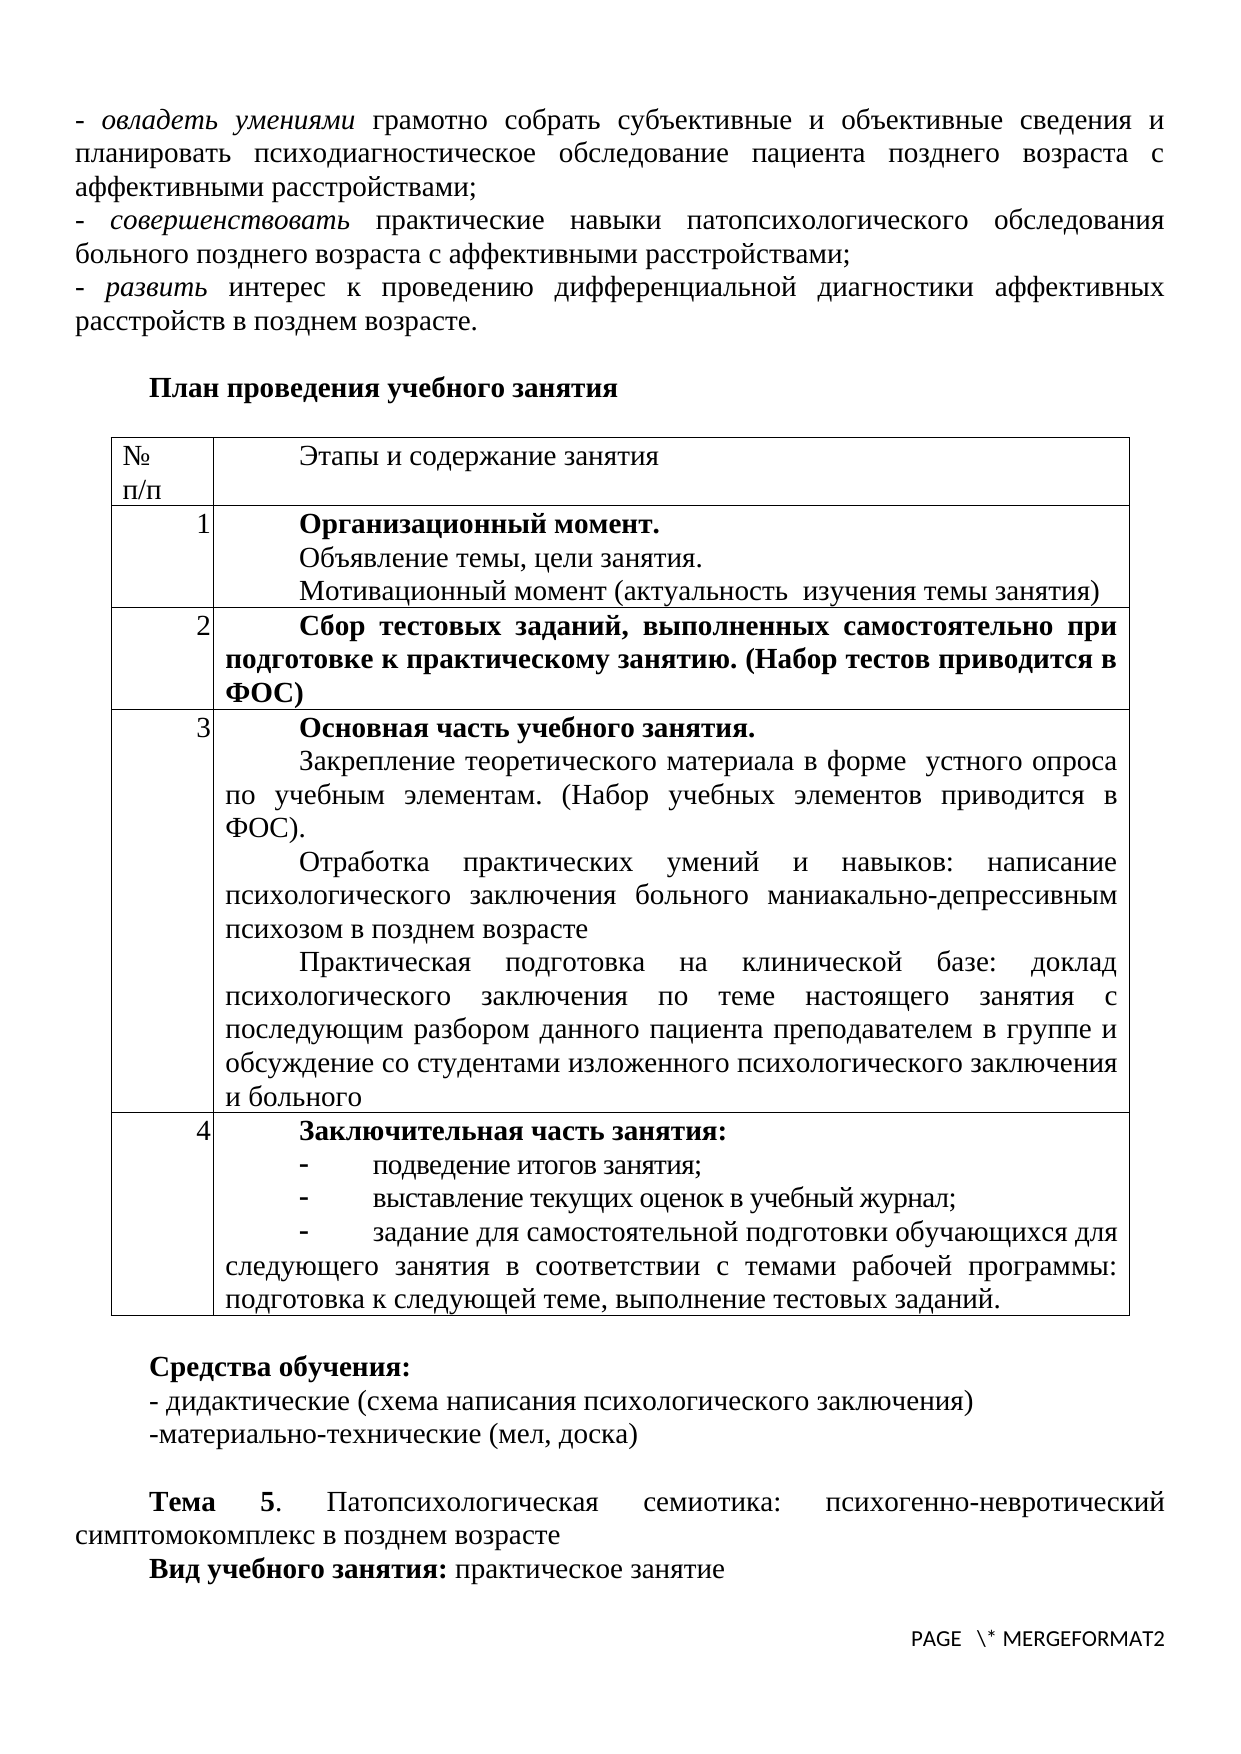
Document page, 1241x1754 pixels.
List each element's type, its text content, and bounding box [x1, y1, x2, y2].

table_cell 2 [112, 608, 213, 709]
table_cell Заключительная часть занятия: подведение итогов занятия; выставление текущих оценок в учебный журнал; задание для самостоятельной подготовки обучающихся для следующего занятия в соответствии с темами рабочей программы: подготовка к следующей теме, выполнение тестовых заданий. [214, 1113, 1129, 1315]
text Тема 5. Патопсихологическая семиотика: психогенно-невротический симптомокомплекс в позднем возрасте [75, 1484, 1165, 1551]
table_cell Сбор тестовых заданий, выполненных самостоятельно при подготовке к практическому занятию. (Набор тестов приводится в ФОС) [214, 608, 1129, 709]
text План проведения учебного занятия [75, 370, 1165, 404]
table_cell 4 [112, 1113, 213, 1315]
table_cell 3 [112, 710, 213, 1112]
text - развить интерес к проведению дифференциальной диагностики аффективных расстройств в позднем возрасте. [75, 269, 1165, 337]
table_header № п/п [112, 438, 213, 505]
text - совершенствовать практические навыки патопсихологического обследования больного позднего возраста с аффективными расстройствами; [75, 202, 1165, 269]
text Средства обучения: [75, 1349, 1165, 1383]
text - дидактические (схема написания психологического заключения) [75, 1383, 1165, 1417]
table_cell Организационный момент. Объявление темы, цели занятия. Мотивационный момент (актуальность изучения темы занятия) [214, 506, 1129, 607]
table_cell Основная часть учебного занятия. Закрепление теоретического материала в форме устного опроса по учебным элементам. (Набор учебных элементов приводится в ФОС). Отработка практических умений и навыков: написание психологического заключения больного маниакально-депрессивным психозом в позднем возрасте Практическая подготовка на клинической базе: доклад психологического заключения по теме настоящего занятия с последующим разбором данного пациента преподавателем в группе и обсуждение со студентами изложенного психологического заключения и больного [214, 710, 1129, 1112]
table_cell 1 [112, 506, 213, 607]
table_header Этапы и содержание занятия [214, 438, 1129, 505]
text - овладеть умениями грамотно собрать субъективные и объективные сведения и планировать психодиагностическое обследование пациента позднего возраста с аффективными расстройствами; [75, 102, 1165, 202]
text Вид учебного занятия: практическое занятие [75, 1551, 1165, 1584]
text -материально-технические (мел, доска) [75, 1417, 1165, 1450]
